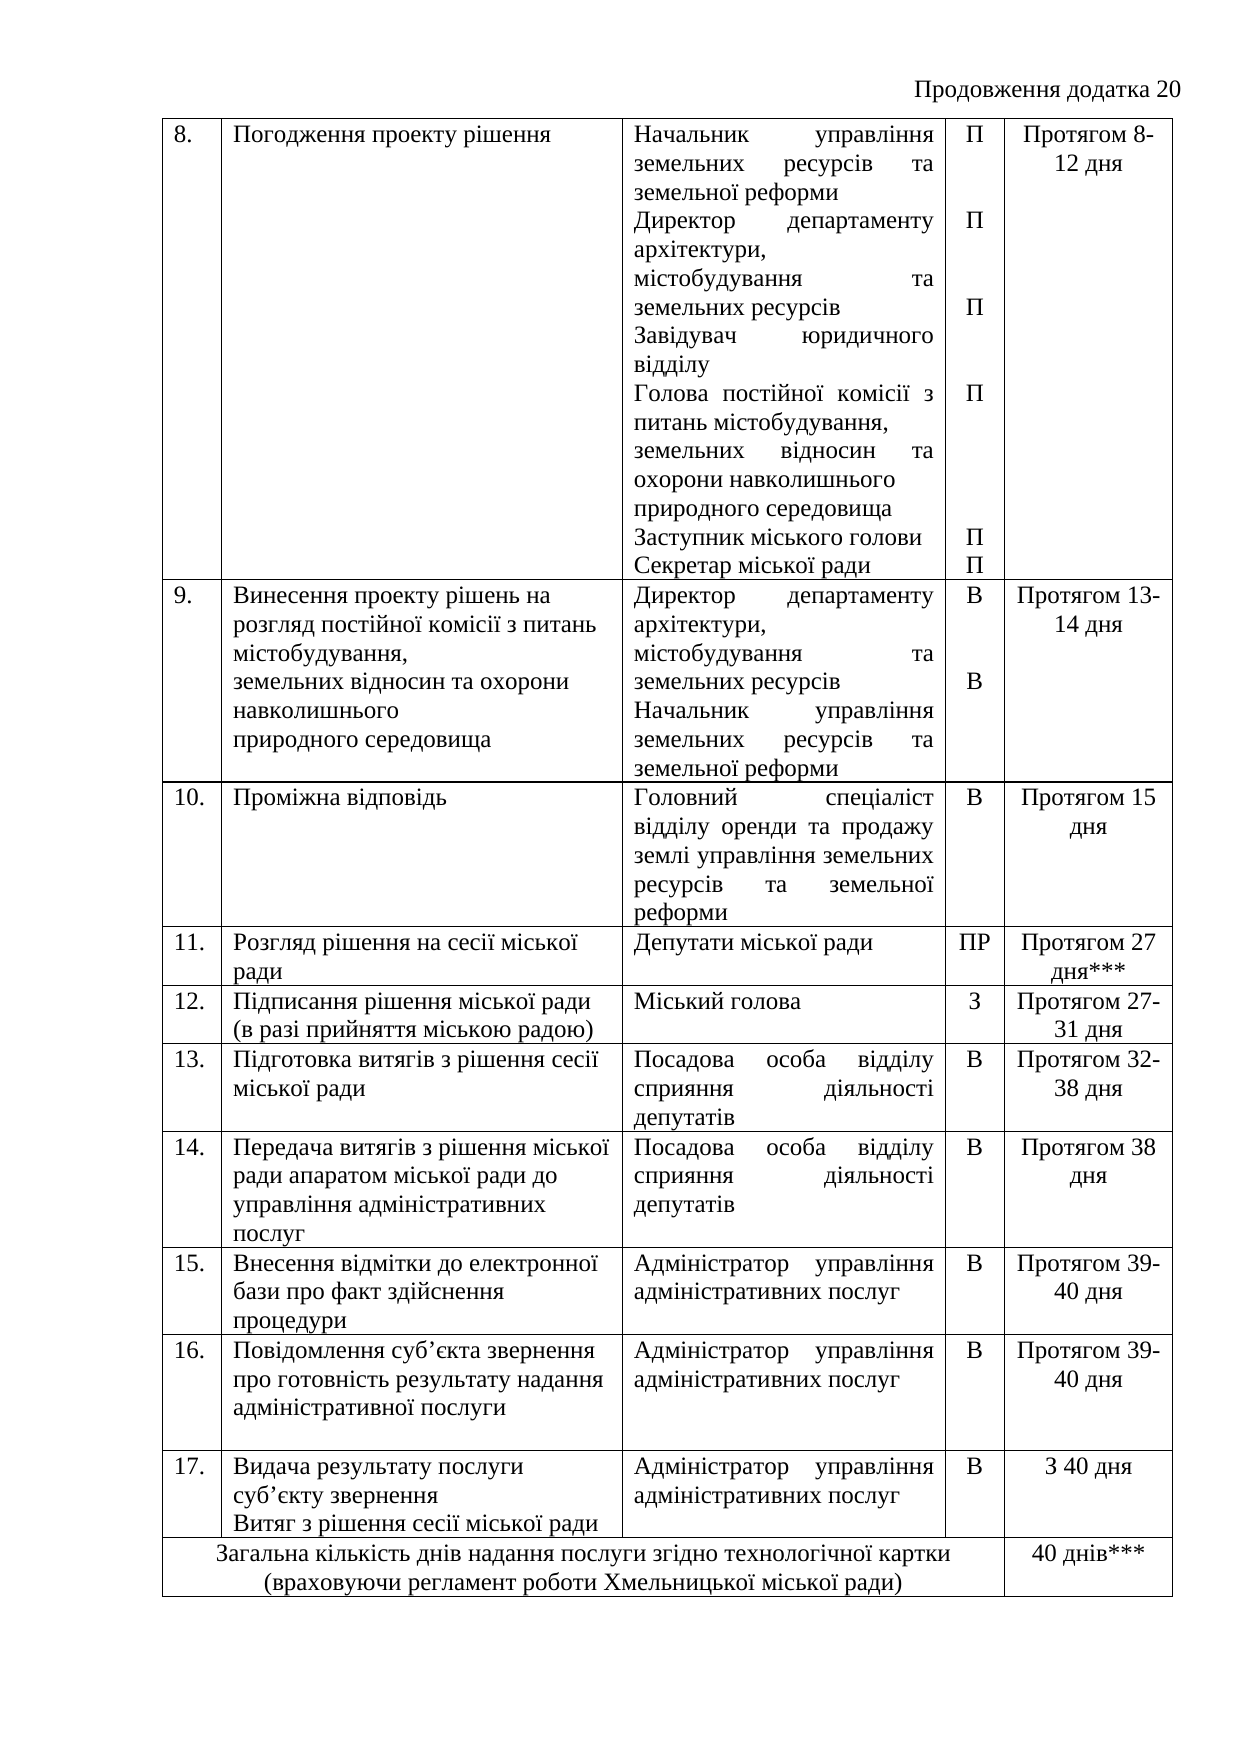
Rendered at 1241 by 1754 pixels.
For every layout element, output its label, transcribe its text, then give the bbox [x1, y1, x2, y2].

table_cell Посадова особа відділу сприяння діяльності депутатів [623, 1132, 945, 1247]
table_cell Протягом 15 дня [1005, 783, 1172, 926]
table_cell Адміністратор управління адміністративних послуг [623, 1451, 945, 1537]
table_cell Посадова особа відділу сприяння діяльності депутатів [623, 1044, 945, 1131]
table_cell Підготовка витягів з рішення сесії міської ради [222, 1044, 622, 1131]
table_cell 17. [163, 1451, 221, 1537]
table_cell Внесення відмітки до електронної бази про факт здійснення процедури [222, 1248, 622, 1334]
table_cell Головний спеціаліст відділу оренди та продажу землі управління земельних ресурсів та земельної реформи [623, 783, 945, 926]
table_cell Депутати міської ради [623, 927, 945, 985]
table_cell З 40 дня [1005, 1451, 1172, 1537]
table_cell 8. [163, 119, 221, 579]
table_cell 11. [163, 927, 221, 985]
table_cell В [946, 1044, 1004, 1131]
table_cell В [946, 1335, 1004, 1450]
table_cell 10. [163, 783, 221, 926]
table_cell Адміністратор управління адміністративних послуг [623, 1335, 945, 1450]
table_cell 14. [163, 1132, 221, 1247]
table_cell Передача витягів з рішення міської ради апаратом міської ради до управління адміністративних послуг [222, 1132, 622, 1247]
table_cell Директор департаменту архітектури, містобудування та земельних ресурсів Начальник управління земельних ресурсів та земельної реформи [623, 580, 945, 781]
table_cell Розгляд рішення на сесії міської ради [222, 927, 622, 985]
table_cell Протягом 32-38 дня [1005, 1044, 1172, 1131]
table_cell Протягом 27-31 дня [1005, 986, 1172, 1043]
table_cell Протягом 39-40 дня [1005, 1335, 1172, 1450]
table_cell В В [946, 580, 1004, 781]
table_cell Протягом 8-12 дня [1005, 119, 1172, 579]
table_cell Погодження проекту рішення [222, 119, 622, 579]
table_cell Повідомлення суб’єкта звернення про готовність результату надання адміністративної послуги [222, 1335, 622, 1450]
table_cell 12. [163, 986, 221, 1043]
table_cell В [946, 1451, 1004, 1537]
table_cell Протягом 13-14 дня [1005, 580, 1172, 781]
table_cell Підписання рішення міської ради (в разі прийняття міською радою) [222, 986, 622, 1043]
table_cell З [946, 986, 1004, 1043]
table_cell Проміжна відповідь [222, 783, 622, 926]
table_cell В [946, 783, 1004, 926]
table_cell Винесення проекту рішень на розгляд постійної комісії з питань містобудування, земельних відносин та охорони навколишнього природного середовища [222, 580, 622, 781]
table_cell 13. [163, 1044, 221, 1131]
table_cell В [946, 1248, 1004, 1334]
table_cell 16. [163, 1335, 221, 1450]
table_cell Міський голова [623, 986, 945, 1043]
table_cell Протягом 38 дня [1005, 1132, 1172, 1247]
table_cell В [946, 1132, 1004, 1247]
table_cell Видача результату послуги суб’єкту звернення Витяг з рішення сесії міської ради [222, 1451, 622, 1537]
table_cell 9. [163, 580, 221, 781]
table_cell Загальна кількість днів надання послуги згідно технологічної картки (враховуючи регламент роботи Хмельницької міської ради) [163, 1538, 1004, 1596]
table_cell Начальник управління земельних ресурсів та земельної реформи Директор департаменту архітектури, містобудування та земельних ресурсів Завідувач юридичного відділу Голова постійної комісії з питань містобудування, земельних відносин та охорони навколишнього природного середовища Заступник міського голови Секретар міської ради [623, 119, 945, 579]
table_cell Протягом 39-40 дня [1005, 1248, 1172, 1334]
table_cell П П П П П П [946, 119, 1004, 579]
table_cell Адміністратор управління адміністративних послуг [623, 1248, 945, 1334]
table_cell 40 днів*** [1005, 1538, 1172, 1596]
table_cell 15. [163, 1248, 221, 1334]
table_cell ПР [946, 927, 1004, 985]
table_cell Протягом 27 дня*** [1005, 927, 1172, 985]
